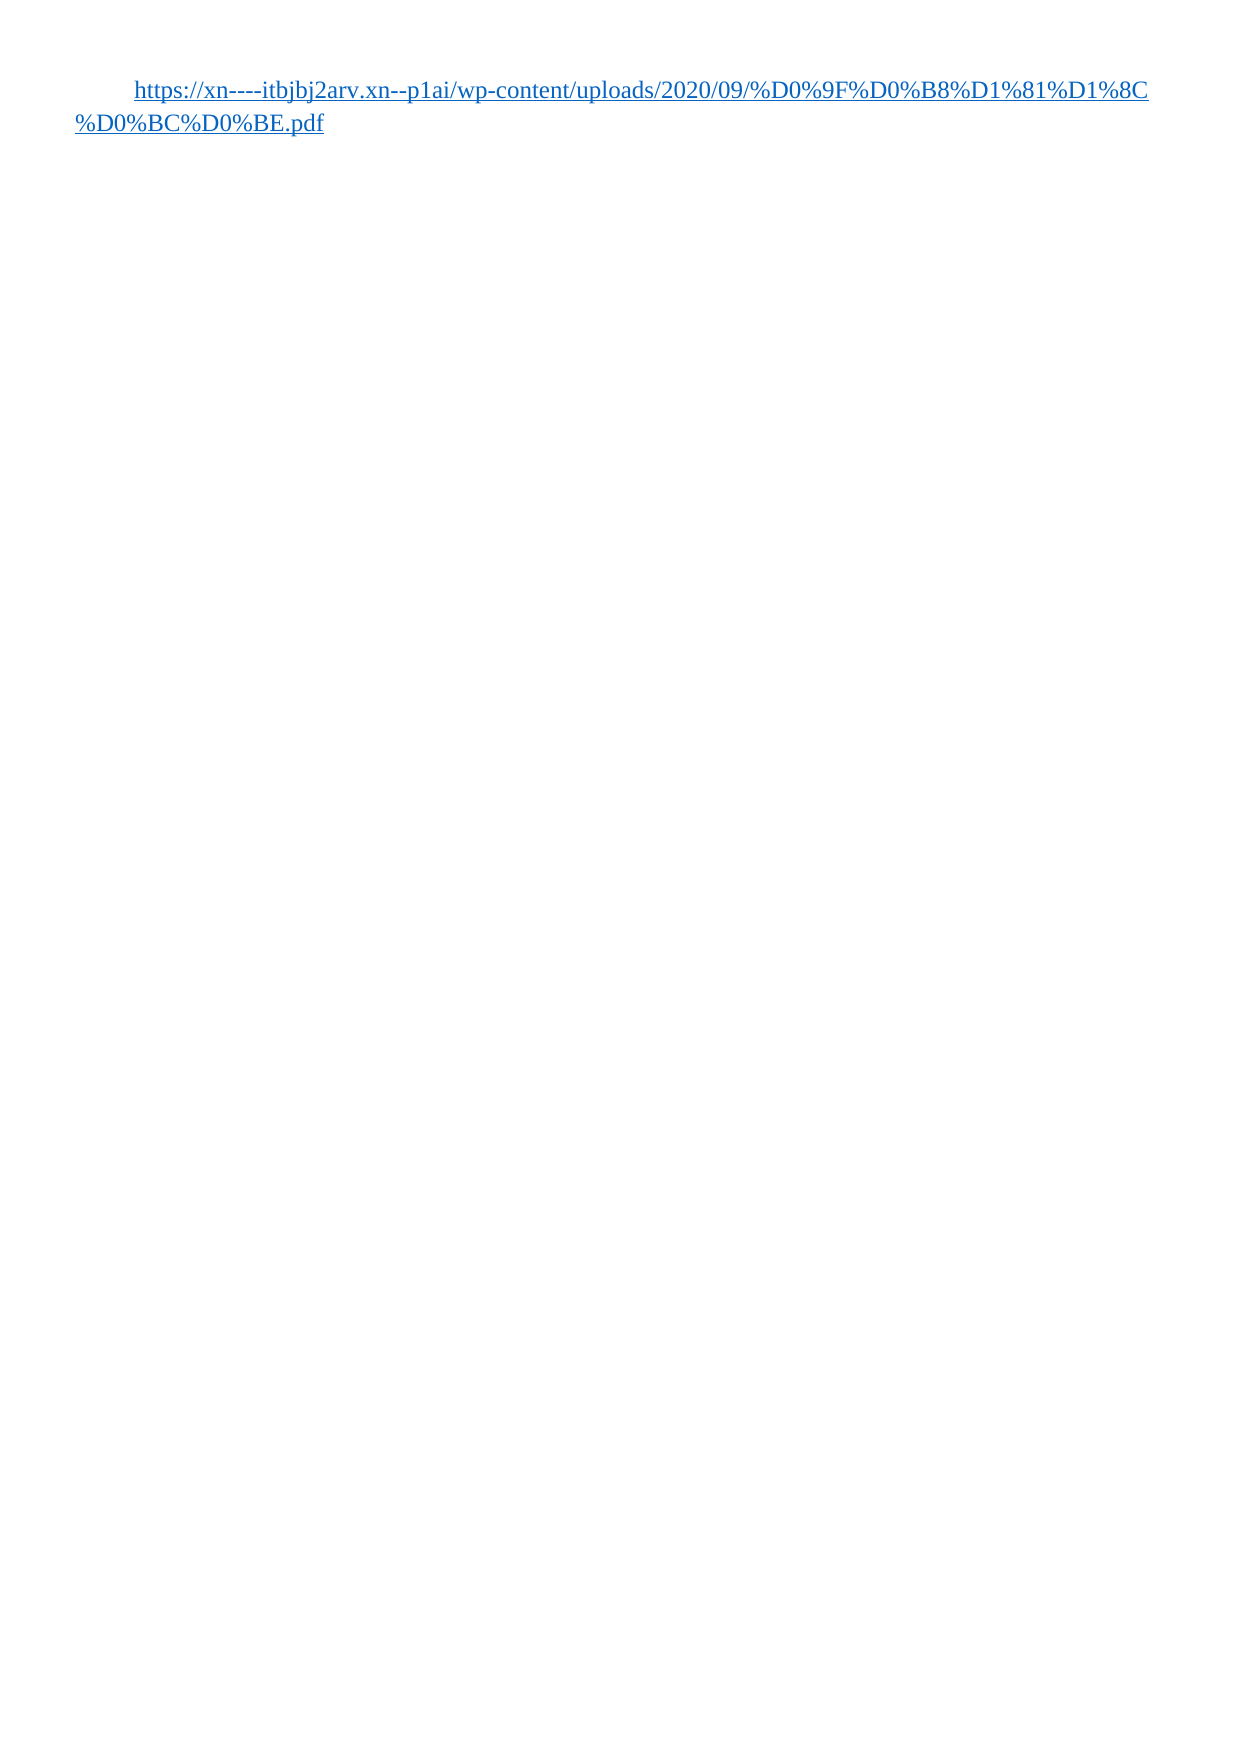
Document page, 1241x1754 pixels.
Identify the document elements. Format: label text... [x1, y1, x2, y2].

list https://xn----itbjbj2arv.xn--p1ai/wp-content/uploads/2020/09/%D0%9F%D0%B8%D1%81%D1%8C%D0%BC%D0%BE.pdf [75, 75, 1165, 137]
